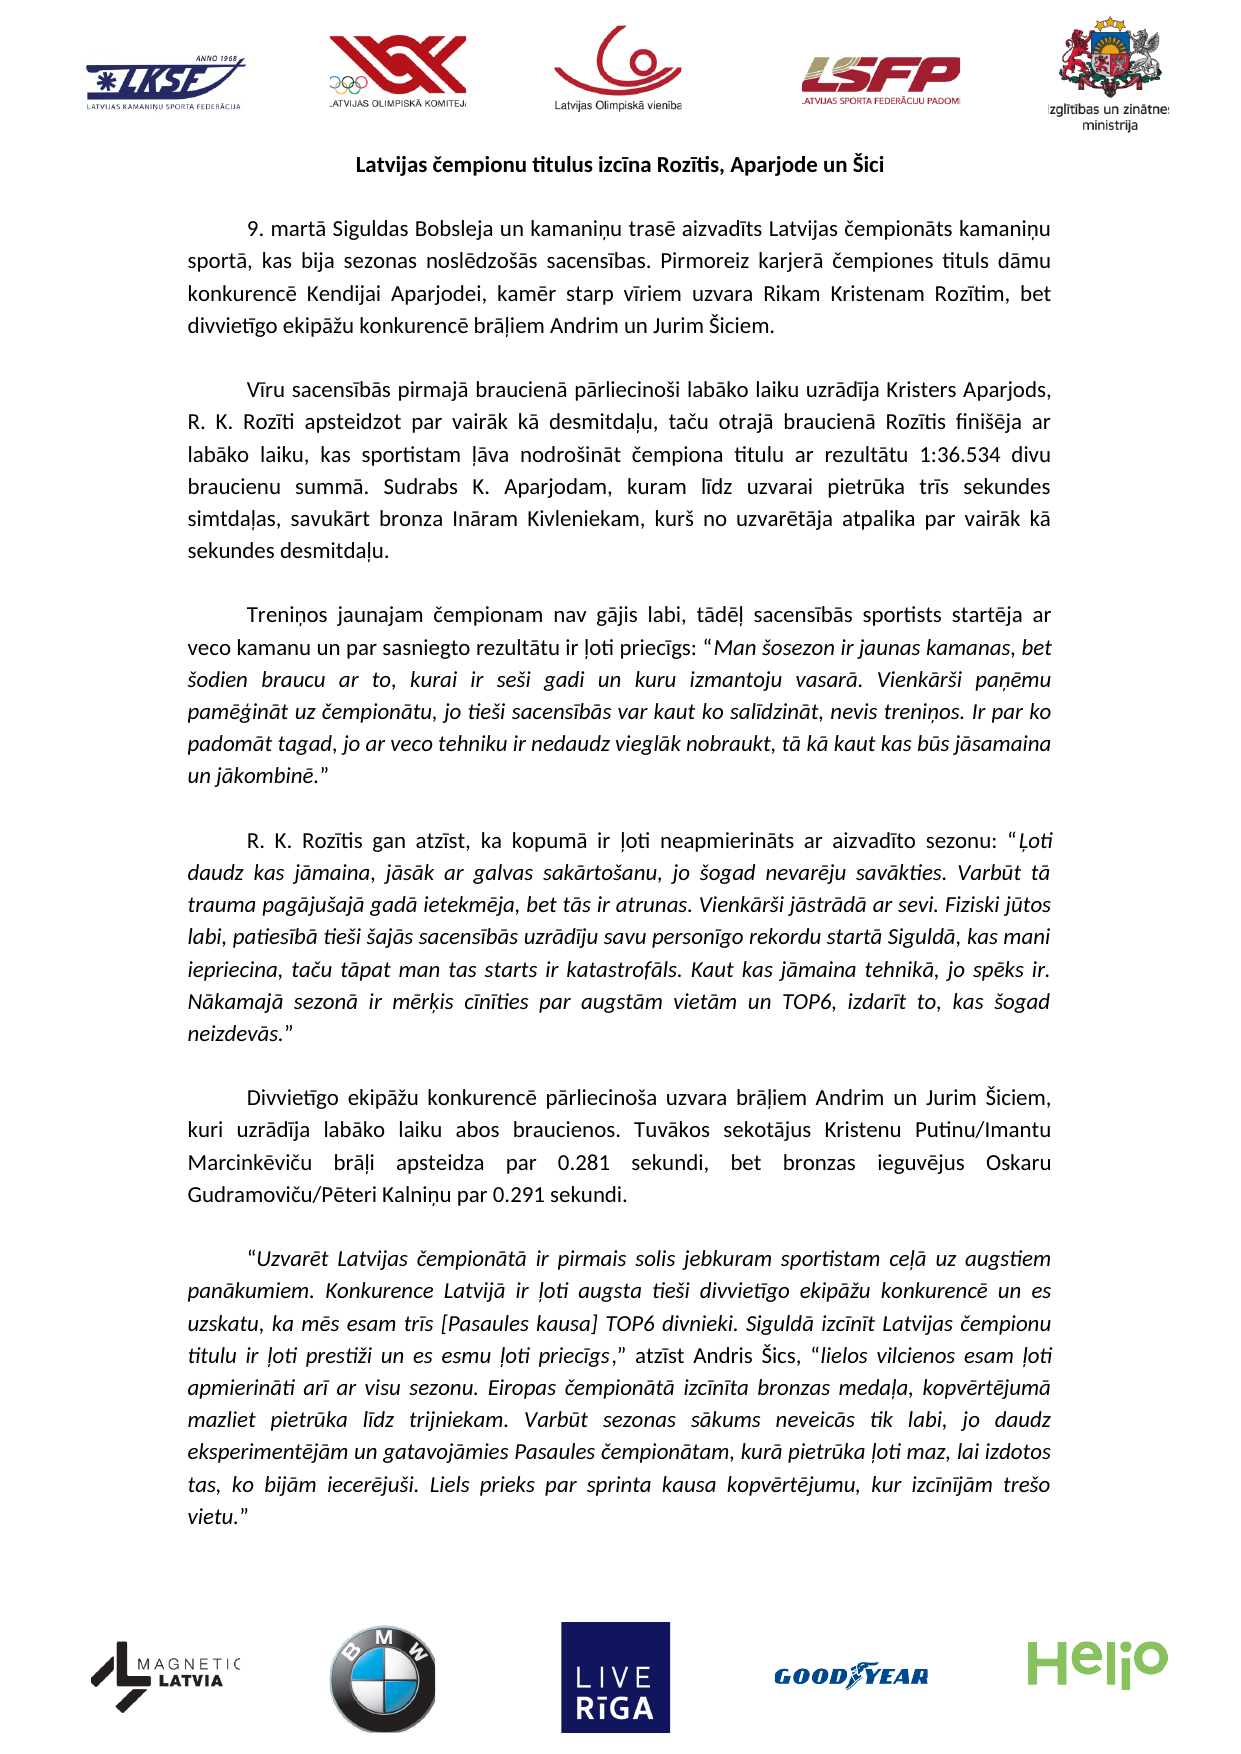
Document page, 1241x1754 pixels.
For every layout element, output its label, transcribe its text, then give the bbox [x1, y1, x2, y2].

text “Uzvarēt Latvijas čempionātā ir pirmais solis jebkuram sportistam ceļā uz augstiem panākumiem. Konkurence Latvijā ir ļoti augsta tieši divvietīgo ekipāžu konkurencē un es uzskatu, ka mēs esam trīs [Pasaules kausa] TOP6 divnieki. Siguldā izcīnīt Latvijas čempionu titulu ir ļoti prestiži un es esmu ļoti priecīgs,” atzīst Andris Šics, “lielos vilcienos esam ļoti apmierināti arī ar visu sezonu. Eiropas čempionātā izcīnīta bronzas medaļa, kopvērtējumā mazliet pietrūka līdz trijniekam. Varbūt sezonas sākums neveicās tik labi, jo daudz eksperimentējām un gatavojāmies Pasaules čempionātam, kurā pietrūka ļoti maz, lai izdotos tas, ko bijām iecerējuši. Liels prieks par sprinta kausa kopvērtējumu, kur izcīnījām trešo vietu.” [187, 1244, 1053, 1530]
picture [1047, 11, 1169, 134]
text Treniņos jaunajam čempionam nav gājis labi, tādēļ sacensībās sportists startēja ar veco kamanu un par sasniegto rezultātu ir ļoti priecīgs: “Man šosezon ir jaunas kamanas, bet šodien braucu ar to, kurai ir seši gadi un kuru izmantoju vasarā. Vienkārši paņēmu pamēģināt uz čempionātu, jo tieši sacensībās var kaut ko salīdzināt, nevis treniņos. Ir par ko padomāt tagad, jo ar veco tehniku ir nedaudz vieglāk nobraukt, tā kā kaut kas būs jāsamaina un jākombinē.” [187, 601, 1053, 789]
picture [328, 1625, 435, 1732]
picture [328, 25, 466, 114]
picture [90, 1631, 240, 1716]
picture [774, 1655, 928, 1696]
text R. K. Rozītis gan atzīst, ka kopumā ir ļoti neapmierināts ar aizvadīto sezonu: “Ļoti daudz kas jāmaina, jāsāk ar galvas sakārtošanu, jo šogad nevarēju savākties. Varbūt tā trauma pagājušajā gadā ietekmēja, bet tās ir atrunas. Vienkārši jāstrādā ar sevi. Fiziski jūtos labi, patiesībā tieši šajās sacensībās uzrādīju savu personīgo rekordu startā Siguldā, kas mani iepriecina, taču tāpat man tas starts ir katastrofāls. Kaut kas jāmaina tehnikā, jo spēks ir. Nākamajā sezonā ir mērķis cīnīties par augstām vietām un TOP6, izdarīt to, kas šogad neizdevās.” [187, 826, 1053, 1047]
text 9. martā Siguldas Bobsleja un kamaniņu trasē aizvadīts Latvijas čempionāts kamaniņu sportā, kas bija sezonas noslēdzošās sacensības. Pirmoreiz karjerā čempiones tituls dāmu konkurencē Kendijai Aparjodei, kamēr starp vīriem uzvara Rikam Kristenam Rozītim, bet divvietīgo ekipāžu konkurencē brāļiem Andrim un Jurim Šiciem. [187, 214, 1053, 339]
text Divvietīgo ekipāžu konkurencē pārliecinoša uzvara brāļiem Andrim un Jurim Šiciem, kuri uzrādīja labāko laiku abos braucienos. Tuvākos sekotājus Kristenu Putinu/Imantu Marcinkēviču brāļi apsteidza par 0.281 sekundi, bet bronzas ieguvējus Oskaru Gudramoviču/Pēteri Kalniņu par 0.291 sekundi. [187, 1083, 1053, 1208]
picture [1020, 1633, 1171, 1694]
picture [553, 18, 681, 116]
picture [79, 22, 251, 141]
text Latvijas čempionu titulus izcīna Rozītis, Aparjode un Šici [187, 150, 1053, 178]
picture [800, 49, 961, 110]
text Vīru sacensībās pirmajā braucienā pārliecinoši labāko laiku uzrādīja Kristers Aparjods, R. K. Rozīti apsteidzot par vairāk kā desmitdaļu, taču otrajā braucienā Rozītis finišēja ar labāko laiku, kas sportistam ļāva nodrošināt čempiona titulu ar rezultātu 1:36.534 divu braucienu summā. Sudrabs K. Aparjodam, kuram līdz uzvarai pietrūka trīs sekundes simtdaļas, savukārt bronza Ināram Kivleniekam, kurš no uzvarētāja atpalika par vairāk kā sekundes desmitdaļu. [187, 375, 1053, 564]
picture [560, 1622, 670, 1732]
